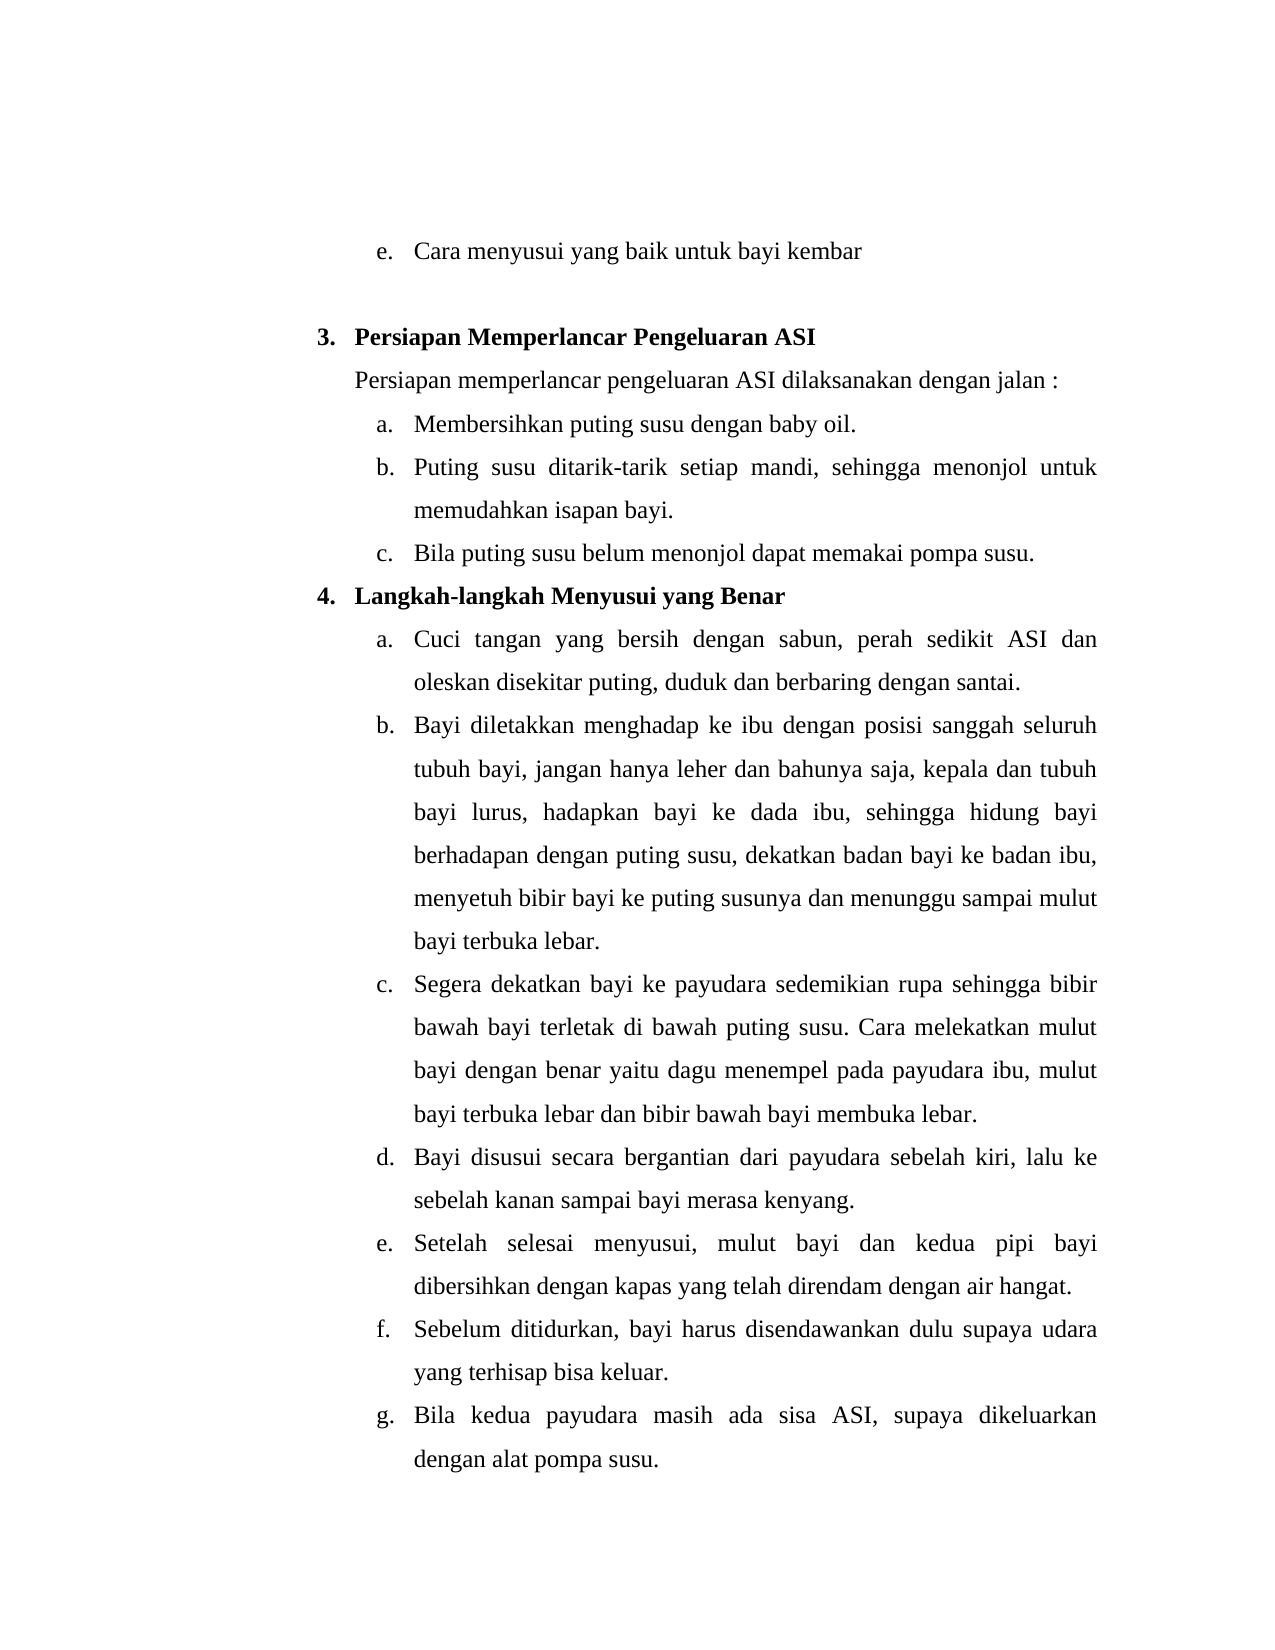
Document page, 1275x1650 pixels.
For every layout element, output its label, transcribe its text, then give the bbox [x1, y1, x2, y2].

list Setelah selesai menyusui, mulut bayi dan kedua pipi bayi dibersihkan dengan kapas yang telah direndam dengan air hangat. [376, 1228, 1098, 1300]
list Persiapan Memperlancar Pengeluaran ASI [317, 322, 1098, 351]
list Cuci tangan yang bersih dengan sabun, perah sedikit ASI dan oleskan disekitar puting, duduk dan berbaring dengan santai. [376, 624, 1098, 696]
list Segera dekatkan bayi ke payudara sedemikian rupa sehingga bibir bawah bayi terletak di bawah puting susu. Cara melekatkan mulut bayi dengan benar yaitu dagu menempel pada payudara ibu, mulut bayi terbuka lebar dan bibir bawah bayi membuka lebar. [376, 969, 1098, 1127]
list Sebelum ditidurkan, bayi harus disendawankan dulu supaya udara yang terhisap bisa keluar. [376, 1314, 1098, 1386]
list Persiapan memperlancar pengeluaran ASI dilaksanakan dengan jalan : [354, 366, 1098, 394]
list Bila kedua payudara masih ada sisa ASI, supaya dikeluarkan dengan alat pompa susu. [376, 1401, 1098, 1472]
list Cara menyusui yang baik untuk bayi kembar [376, 236, 1098, 265]
list Membersihkan puting susu dengan baby oil. [376, 409, 1098, 437]
list Bayi diletakkan menghadap ke ibu dengan posisi sanggah seluruh tubuh bayi, jangan hanya leher dan bahunya saja, kepala dan tubuh bayi lurus, hadapkan bayi ke dada ibu, sehingga hidung bayi berhadapan dengan puting susu, dekatkan badan bayi ke badan ibu, menyetuh bibir bayi ke puting susunya dan menunggu sampai mulut bayi terbuka lebar. [376, 711, 1098, 955]
list Bila puting susu belum menonjol dapat memakai pompa susu. [376, 538, 1098, 567]
list Puting susu ditarik-tarik setiap mandi, sehingga menonjol untuk memudahkan isapan bayi. [376, 452, 1098, 524]
list Langkah-langkah Menyusui yang Benar [317, 581, 1098, 610]
list Bayi disusui secara bergantian dari payudara sebelah kiri, lalu ke sebelah kanan sampai bayi merasa kenyang. [376, 1142, 1098, 1214]
